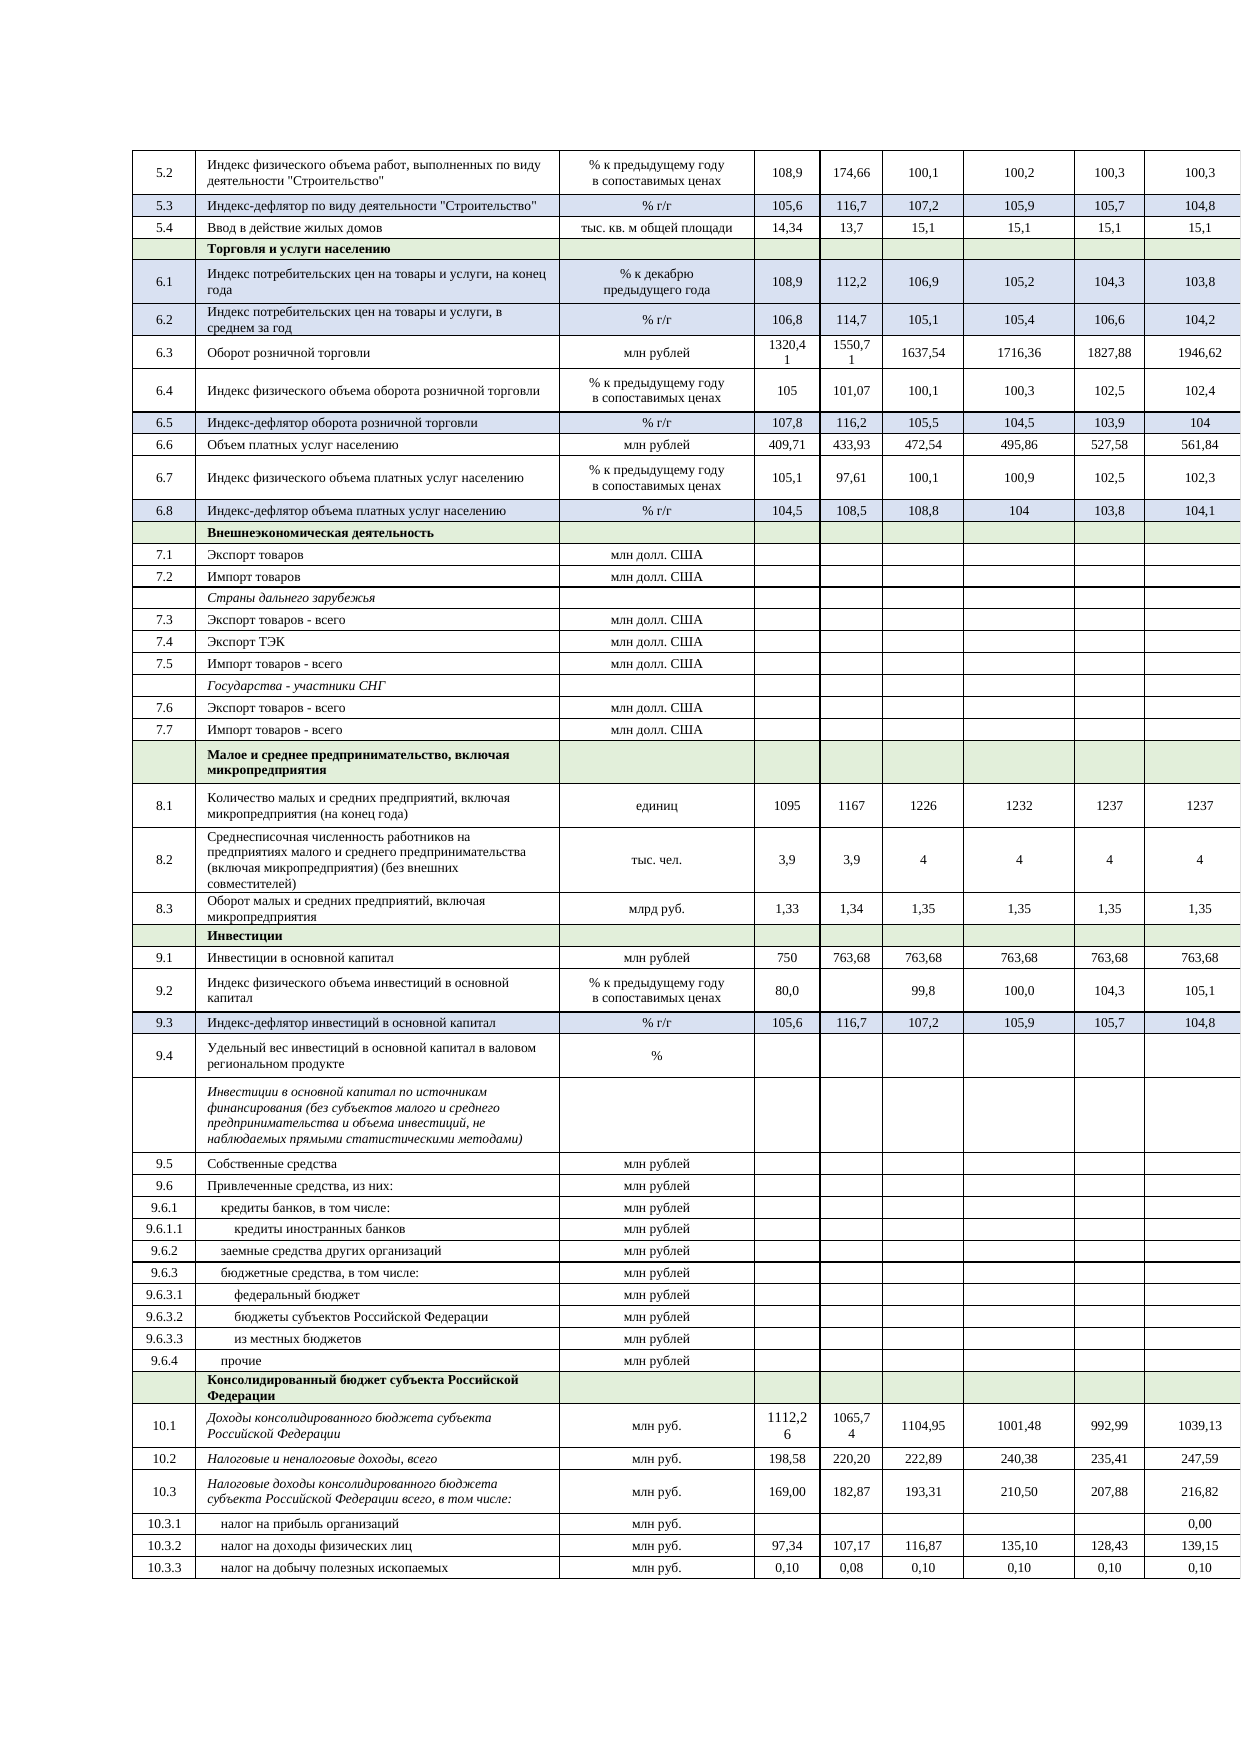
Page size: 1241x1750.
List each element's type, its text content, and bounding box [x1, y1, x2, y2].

table_cell [821, 1034, 882, 1077]
table_cell млн рублей [560, 434, 754, 455]
table_cell [883, 1350, 963, 1371]
table_cell 102,5 [1075, 456, 1144, 499]
table_cell [1075, 1078, 1144, 1152]
table_cell [1145, 653, 1240, 674]
table_cell 763,68 [1145, 947, 1240, 968]
table_cell 1095 [755, 784, 819, 827]
table_cell 1637,54 [883, 336, 963, 368]
table_cell [755, 925, 819, 946]
table_cell [755, 631, 819, 652]
table_cell [560, 675, 754, 696]
table_cell 9.6.3.3 [133, 1328, 195, 1349]
table_cell [1075, 544, 1144, 564]
table_cell 106,8 [755, 304, 819, 335]
table_cell [133, 675, 195, 696]
table_cell млн рублей [560, 1241, 754, 1261]
table_cell [821, 631, 882, 652]
table_cell млн долл. США [560, 719, 754, 739]
table_cell Импорт товаров [196, 566, 559, 586]
table_cell [821, 239, 882, 259]
table_cell [883, 631, 963, 652]
table_cell 105 [755, 369, 819, 411]
table_cell Доходы консолидированного бюджета субъекта Российской Федерации [196, 1404, 559, 1447]
table_cell Индекс-дефлятор оборота розничной торговли [196, 413, 559, 433]
table_cell 1001,48 [964, 1404, 1074, 1447]
table_cell 409,71 [755, 434, 819, 455]
table_cell млн рублей [560, 336, 754, 368]
table_cell 8.1 [133, 784, 195, 827]
table_cell млн руб. [560, 1470, 754, 1512]
table_cell [883, 653, 963, 674]
table_cell млн долл. США [560, 609, 754, 630]
table_cell 1,35 [883, 893, 963, 924]
table_cell 103,8 [1075, 500, 1144, 521]
table_cell тыс. чел. [560, 828, 754, 892]
table_cell [964, 1328, 1074, 1349]
table_cell Инвестиции [196, 925, 559, 946]
table_cell 6.2 [133, 304, 195, 335]
table_cell 9.6.2 [133, 1241, 195, 1261]
table_cell 10.3.1 [133, 1514, 195, 1534]
table_cell 4 [883, 828, 963, 892]
table_cell млн рублей [560, 1284, 754, 1305]
table_cell [821, 925, 882, 946]
table_cell [964, 1153, 1074, 1174]
table_cell [964, 675, 1074, 696]
table_cell [1145, 609, 1240, 630]
table_cell 9.6.1 [133, 1197, 195, 1218]
table_cell [560, 588, 754, 608]
table_cell 100,0 [964, 969, 1074, 1011]
table_cell млн руб. [560, 1448, 754, 1469]
table_cell [1145, 1241, 1240, 1261]
table_cell % к декабрю предыдущего года [560, 260, 754, 303]
table_cell [1145, 239, 1240, 259]
table_cell [755, 1078, 819, 1152]
table_cell [821, 1350, 882, 1371]
table_cell 1226 [883, 784, 963, 827]
table_cell [755, 1034, 819, 1077]
table_cell 1946,62 [1145, 336, 1240, 368]
table_cell % г/г [560, 1013, 754, 1033]
table_cell 100,1 [883, 456, 963, 499]
table_cell [1145, 544, 1240, 564]
table_cell [1145, 1306, 1240, 1327]
table_cell 1039,13 [1145, 1404, 1240, 1447]
table_cell [1075, 522, 1144, 543]
table_cell [883, 1514, 963, 1534]
table_cell [964, 1175, 1074, 1196]
table_cell 15,1 [1145, 217, 1240, 237]
table_cell [964, 1372, 1074, 1403]
table_cell 0,00 [1145, 1514, 1240, 1534]
table_cell 1104,95 [883, 1404, 963, 1447]
table_cell [1075, 588, 1144, 608]
table_cell 80,0 [755, 969, 819, 1011]
table_cell % г/г [560, 500, 754, 521]
table_cell 105,6 [755, 1013, 819, 1033]
table_cell 106,9 [883, 260, 963, 303]
table_cell 105,7 [1075, 1013, 1144, 1033]
table_cell [1075, 631, 1144, 652]
table_cell 992,99 [1075, 1404, 1144, 1447]
table_cell 763,68 [821, 947, 882, 968]
table_cell [883, 1263, 963, 1283]
table_cell 5.2 [133, 151, 195, 194]
table_cell 105,1 [755, 456, 819, 499]
table_cell млн рублей [560, 1175, 754, 1196]
table_cell [964, 1306, 1074, 1327]
table_cell 13,7 [821, 217, 882, 237]
table_cell [821, 1175, 882, 1196]
table_cell Торговля и услуги населению [196, 239, 559, 259]
table_cell [1075, 1219, 1144, 1239]
table_cell Индекс физического объема платных услуг населению [196, 456, 559, 499]
table_cell [964, 697, 1074, 718]
table_cell [964, 1263, 1074, 1283]
table_cell [1075, 925, 1144, 946]
table_cell [755, 522, 819, 543]
table_cell [133, 1372, 195, 1403]
table_cell 105,2 [964, 260, 1074, 303]
table_cell 6.6 [133, 434, 195, 455]
table_cell [821, 1306, 882, 1327]
table_cell Экспорт товаров - всего [196, 609, 559, 630]
table_cell 7.7 [133, 719, 195, 739]
table_cell [964, 609, 1074, 630]
table_cell % г/г [560, 195, 754, 216]
table_cell федеральный бюджет [196, 1284, 559, 1305]
table_cell 7.1 [133, 544, 195, 564]
table_cell 1112,26 [755, 1404, 819, 1447]
table_cell [821, 1328, 882, 1349]
table_cell млн долл. США [560, 544, 754, 564]
table_cell [821, 588, 882, 608]
table_cell налог на добычу полезных ископаемых [196, 1557, 559, 1578]
table_cell [1145, 1197, 1240, 1218]
table_cell 128,43 [1075, 1535, 1144, 1556]
table_cell 105,9 [964, 195, 1074, 216]
table_cell [964, 741, 1074, 783]
table_cell 561,84 [1145, 434, 1240, 455]
table_cell [1145, 1219, 1240, 1239]
table_cell [964, 1197, 1074, 1218]
table_cell 6.1 [133, 260, 195, 303]
table_cell 104,5 [964, 413, 1074, 433]
table_cell Экспорт товаров - всего [196, 697, 559, 718]
table_cell 9.6.3 [133, 1263, 195, 1283]
table_cell Индекс потребительских цен на товары и услуги, на конец года [196, 260, 559, 303]
table_cell 169,00 [755, 1470, 819, 1512]
table_cell [883, 1219, 963, 1239]
table_cell Страны дальнего зарубежья [196, 588, 559, 608]
table_cell Индекс-дефлятор объема платных услуг населению [196, 500, 559, 521]
table_cell [883, 1241, 963, 1261]
table_cell Среднесписочная численность работников на предприятиях малого и среднего предпринимательства (включая микропредприятия) (без внешних совместителей) [196, 828, 559, 892]
table_cell Привлеченные средства, из них: [196, 1175, 559, 1196]
table_cell 100,1 [883, 151, 963, 194]
table_cell бюджеты субъектов Российской Федерации [196, 1306, 559, 1327]
table_cell [755, 741, 819, 783]
table_cell 9.4 [133, 1034, 195, 1077]
table_cell 99,8 [883, 969, 963, 1011]
table_cell [1075, 609, 1144, 630]
table_cell [964, 1034, 1074, 1077]
table_cell [560, 741, 754, 783]
table_cell [964, 1350, 1074, 1371]
table_cell [964, 522, 1074, 543]
table_cell [883, 697, 963, 718]
table_cell [883, 609, 963, 630]
table_cell заемные средства других организаций [196, 1241, 559, 1261]
table_cell 101,07 [821, 369, 882, 411]
table_cell [1075, 1197, 1144, 1218]
table_cell 7.5 [133, 653, 195, 674]
table_cell 114,7 [821, 304, 882, 335]
table_cell единиц [560, 784, 754, 827]
table_cell 15,1 [1075, 217, 1144, 237]
table_cell [1075, 1241, 1144, 1261]
table_cell 235,41 [1075, 1448, 1144, 1469]
table_cell [1145, 1175, 1240, 1196]
table_cell [883, 719, 963, 739]
table_cell [1075, 653, 1144, 674]
table_cell 1716,36 [964, 336, 1074, 368]
table_cell 4 [1145, 828, 1240, 892]
table_cell 107,8 [755, 413, 819, 433]
table_cell млн руб. [560, 1404, 754, 1447]
table_cell 104 [1145, 413, 1240, 433]
table_cell прочие [196, 1350, 559, 1371]
table_cell 7.2 [133, 566, 195, 586]
table_cell [1075, 1350, 1144, 1371]
table_cell 10.3.2 [133, 1535, 195, 1556]
table_cell [883, 925, 963, 946]
table_cell Индекс физического объема работ, выполненных по виду деятельности "Строительство" [196, 151, 559, 194]
table_cell [883, 522, 963, 543]
table_cell млн рублей [560, 1306, 754, 1327]
table_cell 1,35 [1145, 893, 1240, 924]
table_cell [821, 719, 882, 739]
table_cell [821, 1284, 882, 1305]
table_cell 9.3 [133, 1013, 195, 1033]
table_cell [883, 566, 963, 586]
table_cell 8.3 [133, 893, 195, 924]
table_cell [883, 1153, 963, 1174]
table_cell млн рублей [560, 1350, 754, 1371]
table_cell млрд руб. [560, 893, 754, 924]
table_cell 105,5 [883, 413, 963, 433]
table_cell [883, 1284, 963, 1305]
table_cell [821, 566, 882, 586]
table_cell [883, 1078, 963, 1152]
table_cell 4 [964, 828, 1074, 892]
table_cell [821, 1153, 882, 1174]
table_cell 0,10 [755, 1557, 819, 1578]
table_cell [821, 741, 882, 783]
table_cell Налоговые доходы консолидированного бюджета субъекта Российской Федерации всего, в том числе: [196, 1470, 559, 1512]
table_cell 10.3.3 [133, 1557, 195, 1578]
table_cell [1145, 741, 1240, 783]
table_cell 100,3 [964, 369, 1074, 411]
table_cell [821, 675, 882, 696]
table_cell [133, 522, 195, 543]
table_cell [821, 1219, 882, 1239]
table_cell 1320,41 [755, 336, 819, 368]
table_cell 116,7 [821, 1013, 882, 1033]
table_cell 107,2 [883, 1013, 963, 1033]
table_cell 9.5 [133, 1153, 195, 1174]
table_cell Индекс физического объема оборота розничной торговли [196, 369, 559, 411]
table_cell [755, 1219, 819, 1239]
table_cell [964, 239, 1074, 259]
table_cell 105,6 [755, 195, 819, 216]
table_cell 108,8 [883, 500, 963, 521]
table_cell 104,1 [1145, 500, 1240, 521]
table_cell Консолидированный бюджет субъекта Российской Федерации [196, 1372, 559, 1403]
table_cell [560, 239, 754, 259]
table_cell Индекс-дефлятор инвестиций в основной капитал [196, 1013, 559, 1033]
table_cell [560, 1078, 754, 1152]
table_cell Собственные средства [196, 1153, 559, 1174]
table_cell 240,38 [964, 1448, 1074, 1469]
table_cell 100,2 [964, 151, 1074, 194]
table_cell 527,58 [1075, 434, 1144, 455]
table_cell 102,3 [1145, 456, 1240, 499]
table_cell [964, 1078, 1074, 1152]
table_cell 5.3 [133, 195, 195, 216]
table_cell [964, 588, 1074, 608]
table_cell 1,35 [1075, 893, 1144, 924]
table_cell 100,9 [964, 456, 1074, 499]
table_cell [755, 1514, 819, 1534]
table_cell 207,88 [1075, 1470, 1144, 1512]
table_cell [133, 1078, 195, 1152]
table_cell [883, 1175, 963, 1196]
table_cell [883, 588, 963, 608]
table_cell млн руб. [560, 1514, 754, 1534]
table_cell млн долл. США [560, 653, 754, 674]
table_cell 104,2 [1145, 304, 1240, 335]
table_cell 1827,88 [1075, 336, 1144, 368]
table_cell 14,34 [755, 217, 819, 237]
table_cell [1075, 1153, 1144, 1174]
table_cell [1145, 1153, 1240, 1174]
table_cell [1075, 1175, 1144, 1196]
table_cell % г/г [560, 304, 754, 335]
table_cell [821, 1514, 882, 1534]
table_cell [1145, 566, 1240, 586]
table_cell 174,66 [821, 151, 882, 194]
table_cell 0,08 [821, 1557, 882, 1578]
table_cell 193,31 [883, 1470, 963, 1512]
table_cell [1145, 675, 1240, 696]
table_cell 104,3 [1075, 260, 1144, 303]
table_cell [755, 1263, 819, 1283]
table_cell 105,1 [883, 304, 963, 335]
table_cell [1075, 675, 1144, 696]
table_cell 222,89 [883, 1448, 963, 1469]
table_cell [964, 566, 1074, 586]
table_cell 103,8 [1145, 260, 1240, 303]
table_cell 9.6.3.1 [133, 1284, 195, 1305]
table_cell [964, 1514, 1074, 1534]
table_cell 100,3 [1145, 151, 1240, 194]
table_cell [755, 1175, 819, 1196]
table_cell Государства - участники СНГ [196, 675, 559, 696]
table_cell 3,9 [821, 828, 882, 892]
table_cell [1145, 1078, 1240, 1152]
table_cell [1145, 631, 1240, 652]
table_cell 10.1 [133, 1404, 195, 1447]
table_cell млн руб. [560, 1557, 754, 1578]
table_cell млн долл. США [560, 697, 754, 718]
table_cell 102,5 [1075, 369, 1144, 411]
table_cell 104,3 [1075, 969, 1144, 1011]
table_cell тыс. кв. м общей площади [560, 217, 754, 237]
table_cell % [560, 1034, 754, 1077]
table_cell 106,6 [1075, 304, 1144, 335]
table_cell Удельный вес инвестиций в основной капитал в валовом региональном продукте [196, 1034, 559, 1077]
table_cell Оборот малых и средних предприятий, включая микропредприятия [196, 893, 559, 924]
table_cell кредиты иностранных банков [196, 1219, 559, 1239]
table_cell млн руб. [560, 1535, 754, 1556]
table_cell 108,9 [755, 151, 819, 194]
table_cell [1145, 588, 1240, 608]
table_cell 116,87 [883, 1535, 963, 1556]
table_cell [755, 1284, 819, 1305]
table_cell [755, 588, 819, 608]
table_cell 105,7 [1075, 195, 1144, 216]
table_cell 763,68 [964, 947, 1074, 968]
table_cell 108,5 [821, 500, 882, 521]
table_cell [1075, 1372, 1144, 1403]
table_cell [964, 544, 1074, 564]
table_cell 5.4 [133, 217, 195, 237]
table_cell 198,58 [755, 1448, 819, 1469]
table_cell 6.8 [133, 500, 195, 521]
table_cell Малое и среднее предпринимательство, включая микропредприятия [196, 741, 559, 783]
table_cell [883, 1372, 963, 1403]
table_cell Количество малых и средних предприятий, включая микропредприятия (на конец года) [196, 784, 559, 827]
table_cell [883, 1197, 963, 1218]
table_cell % к предыдущему году в сопоставимых ценах [560, 969, 754, 1011]
table_cell [755, 1197, 819, 1218]
table_cell 433,93 [821, 434, 882, 455]
table_cell [1075, 566, 1144, 586]
table_cell 1167 [821, 784, 882, 827]
table_cell 105,9 [964, 1013, 1074, 1033]
table_cell [883, 741, 963, 783]
table_cell [883, 1306, 963, 1327]
table_cell 105,1 [1145, 969, 1240, 1011]
table_cell 7.4 [133, 631, 195, 652]
table_cell [755, 653, 819, 674]
table_cell [755, 719, 819, 739]
table_cell Оборот розничной торговли [196, 336, 559, 368]
table_cell [1145, 1328, 1240, 1349]
table_cell 102,4 [1145, 369, 1240, 411]
table_cell Импорт товаров - всего [196, 719, 559, 739]
table_cell 0,10 [964, 1557, 1074, 1578]
table_cell [133, 239, 195, 259]
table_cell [560, 151, 754, 194]
table_cell 104,8 [1145, 1013, 1240, 1033]
table_cell 6.5 [133, 413, 195, 433]
table_cell Ввод в действие жилых домов [196, 217, 559, 237]
table_cell Индекс-дефлятор по виду деятельности "Строительство" [196, 195, 559, 216]
table_cell 8.2 [133, 828, 195, 892]
table_cell [1145, 1350, 1240, 1371]
table_cell млн рублей [560, 1219, 754, 1239]
table_cell 9.6 [133, 1175, 195, 1196]
table_cell 1232 [964, 784, 1074, 827]
table_cell млн рублей [560, 1153, 754, 1174]
table_cell млн рублей [560, 1263, 754, 1283]
table_cell [883, 1034, 963, 1077]
table_cell [1075, 1263, 1144, 1283]
table_cell [755, 544, 819, 564]
table_cell [755, 697, 819, 718]
table_cell [1075, 1034, 1144, 1077]
table_cell из местных бюджетов [196, 1328, 559, 1349]
table_cell [883, 1328, 963, 1349]
table_cell 116,2 [821, 413, 882, 433]
table_cell [1145, 925, 1240, 946]
table_cell % к предыдущему году в сопоставимых ценах [560, 369, 754, 411]
table_cell [821, 697, 882, 718]
table_cell [821, 609, 882, 630]
table_cell 1065,74 [821, 1404, 882, 1447]
table_cell 10.2 [133, 1448, 195, 1469]
table_cell [560, 1372, 754, 1403]
table_cell [755, 1328, 819, 1349]
table_cell [883, 239, 963, 259]
table_cell 97,61 [821, 456, 882, 499]
table_cell 105,4 [964, 304, 1074, 335]
table_cell 107,17 [821, 1535, 882, 1556]
table_cell 10.3 [133, 1470, 195, 1512]
table_cell кредиты банков, в том числе: [196, 1197, 559, 1218]
table_cell [1075, 239, 1144, 259]
table_cell Экспорт товаров [196, 544, 559, 564]
table_cell 1237 [1075, 784, 1144, 827]
table_cell 182,87 [821, 1470, 882, 1512]
table_cell [964, 925, 1074, 946]
table_cell 495,86 [964, 434, 1074, 455]
table_cell 210,50 [964, 1470, 1074, 1512]
table_cell млн рублей [560, 1328, 754, 1349]
table_cell 139,15 [1145, 1535, 1240, 1556]
table_cell 220,20 [821, 1448, 882, 1469]
table_cell [560, 522, 754, 543]
table_cell [755, 609, 819, 630]
table_cell 103,9 [1075, 413, 1144, 433]
table_cell 216,82 [1145, 1470, 1240, 1512]
table_cell [755, 1153, 819, 1174]
table_cell [133, 925, 195, 946]
table_cell [821, 1372, 882, 1403]
table_cell [821, 1241, 882, 1261]
table_cell % к предыдущему году в сопоставимых ценах [560, 456, 754, 499]
table_cell Импорт товаров - всего [196, 653, 559, 674]
table_cell [755, 566, 819, 586]
table_cell 750 [755, 947, 819, 968]
table_cell 9.6.4 [133, 1350, 195, 1371]
table_cell млн долл. США [560, 631, 754, 652]
table_cell [1145, 719, 1240, 739]
table_cell Налоговые и неналоговые доходы, всего [196, 1448, 559, 1469]
table_cell [964, 653, 1074, 674]
table_cell Инвестиции в основной капитал по источникам финансирования (без субъектов малого и среднего предпринимательства и объема инвестиций, не наблюдаемых прямыми статистическими методами) [196, 1078, 559, 1152]
table_cell 100,1 [883, 369, 963, 411]
table_cell [964, 1241, 1074, 1261]
table_cell 9.6.1.1 [133, 1219, 195, 1239]
table_cell [1145, 1034, 1240, 1077]
table_cell [1075, 697, 1144, 718]
table_cell 1,35 [964, 893, 1074, 924]
table_cell 0,10 [1075, 1557, 1144, 1578]
table_cell 4 [1075, 828, 1144, 892]
table_cell [821, 1078, 882, 1152]
table_cell [821, 1263, 882, 1283]
table_cell млн рублей [560, 947, 754, 968]
table_cell [133, 588, 195, 608]
table_cell 100,3 [1075, 151, 1144, 194]
table_cell 9.1 [133, 947, 195, 968]
table_cell [964, 1219, 1074, 1239]
table_cell 1550,71 [821, 336, 882, 368]
table_cell 9.6.3.2 [133, 1306, 195, 1327]
table_cell [755, 1306, 819, 1327]
table_cell 1,33 [755, 893, 819, 924]
table_cell 247,59 [1145, 1448, 1240, 1469]
table_cell [964, 631, 1074, 652]
table_cell [821, 544, 882, 564]
table_cell налог на доходы физических лиц [196, 1535, 559, 1556]
table_cell [1075, 719, 1144, 739]
table_cell [1075, 1514, 1144, 1534]
table_cell 108,9 [755, 260, 819, 303]
table_cell 107,2 [883, 195, 963, 216]
table_cell Индекс физического объема инвестиций в основной капитал [196, 969, 559, 1011]
table_cell Внешнеэкономическая деятельность [196, 522, 559, 543]
table_cell 763,68 [883, 947, 963, 968]
table_cell Объем платных услуг населению [196, 434, 559, 455]
table_cell 104 [964, 500, 1074, 521]
table_cell 112,2 [821, 260, 882, 303]
table_cell 7.6 [133, 697, 195, 718]
table_cell [821, 522, 882, 543]
table_cell 7.3 [133, 609, 195, 630]
table_cell 116,7 [821, 195, 882, 216]
table_cell 9.2 [133, 969, 195, 1011]
table_cell 472,54 [883, 434, 963, 455]
table_cell [821, 653, 882, 674]
table_cell Экспорт ТЭК [196, 631, 559, 652]
table_cell [1145, 697, 1240, 718]
table_cell % г/г [560, 413, 754, 433]
table_cell [1145, 522, 1240, 543]
table_cell млн долл. США [560, 566, 754, 586]
table_cell [560, 925, 754, 946]
table_cell млн рублей [560, 1197, 754, 1218]
table_cell [821, 969, 882, 1011]
table_cell [755, 1241, 819, 1261]
table_cell [1075, 1306, 1144, 1327]
table_cell [1145, 1284, 1240, 1305]
table_cell 15,1 [883, 217, 963, 237]
table_cell [755, 675, 819, 696]
table_cell 135,10 [964, 1535, 1074, 1556]
table_cell [964, 719, 1074, 739]
table_cell налог на прибыль организаций [196, 1514, 559, 1534]
table_cell 1237 [1145, 784, 1240, 827]
table_cell 1,34 [821, 893, 882, 924]
table_cell [1075, 1328, 1144, 1349]
table_cell 6.7 [133, 456, 195, 499]
table_cell [1075, 1284, 1144, 1305]
table_cell 3,9 [755, 828, 819, 892]
table_cell 763,68 [1075, 947, 1144, 968]
table_cell 104,8 [1145, 195, 1240, 216]
table_cell [883, 675, 963, 696]
table_cell 6.4 [133, 369, 195, 411]
table_cell 0,10 [883, 1557, 963, 1578]
table_cell [964, 1284, 1074, 1305]
table_cell [755, 1372, 819, 1403]
table_cell [133, 741, 195, 783]
table_cell [755, 1350, 819, 1371]
table_cell [883, 544, 963, 564]
table_cell [1145, 1263, 1240, 1283]
table_cell 15,1 [964, 217, 1074, 237]
table_cell [1075, 741, 1144, 783]
table_cell [1145, 1372, 1240, 1403]
table_cell 0,10 [1145, 1557, 1240, 1578]
table_cell 6.3 [133, 336, 195, 368]
table_cell [755, 239, 819, 259]
table_cell Инвестиции в основной капитал [196, 947, 559, 968]
table_cell 104,5 [755, 500, 819, 521]
table_cell бюджетные средства, в том числе: [196, 1263, 559, 1283]
table_cell Индекс потребительских цен на товары и услуги, в среднем за год [196, 304, 559, 335]
table_cell [821, 1197, 882, 1218]
table_cell 97,34 [755, 1535, 819, 1556]
